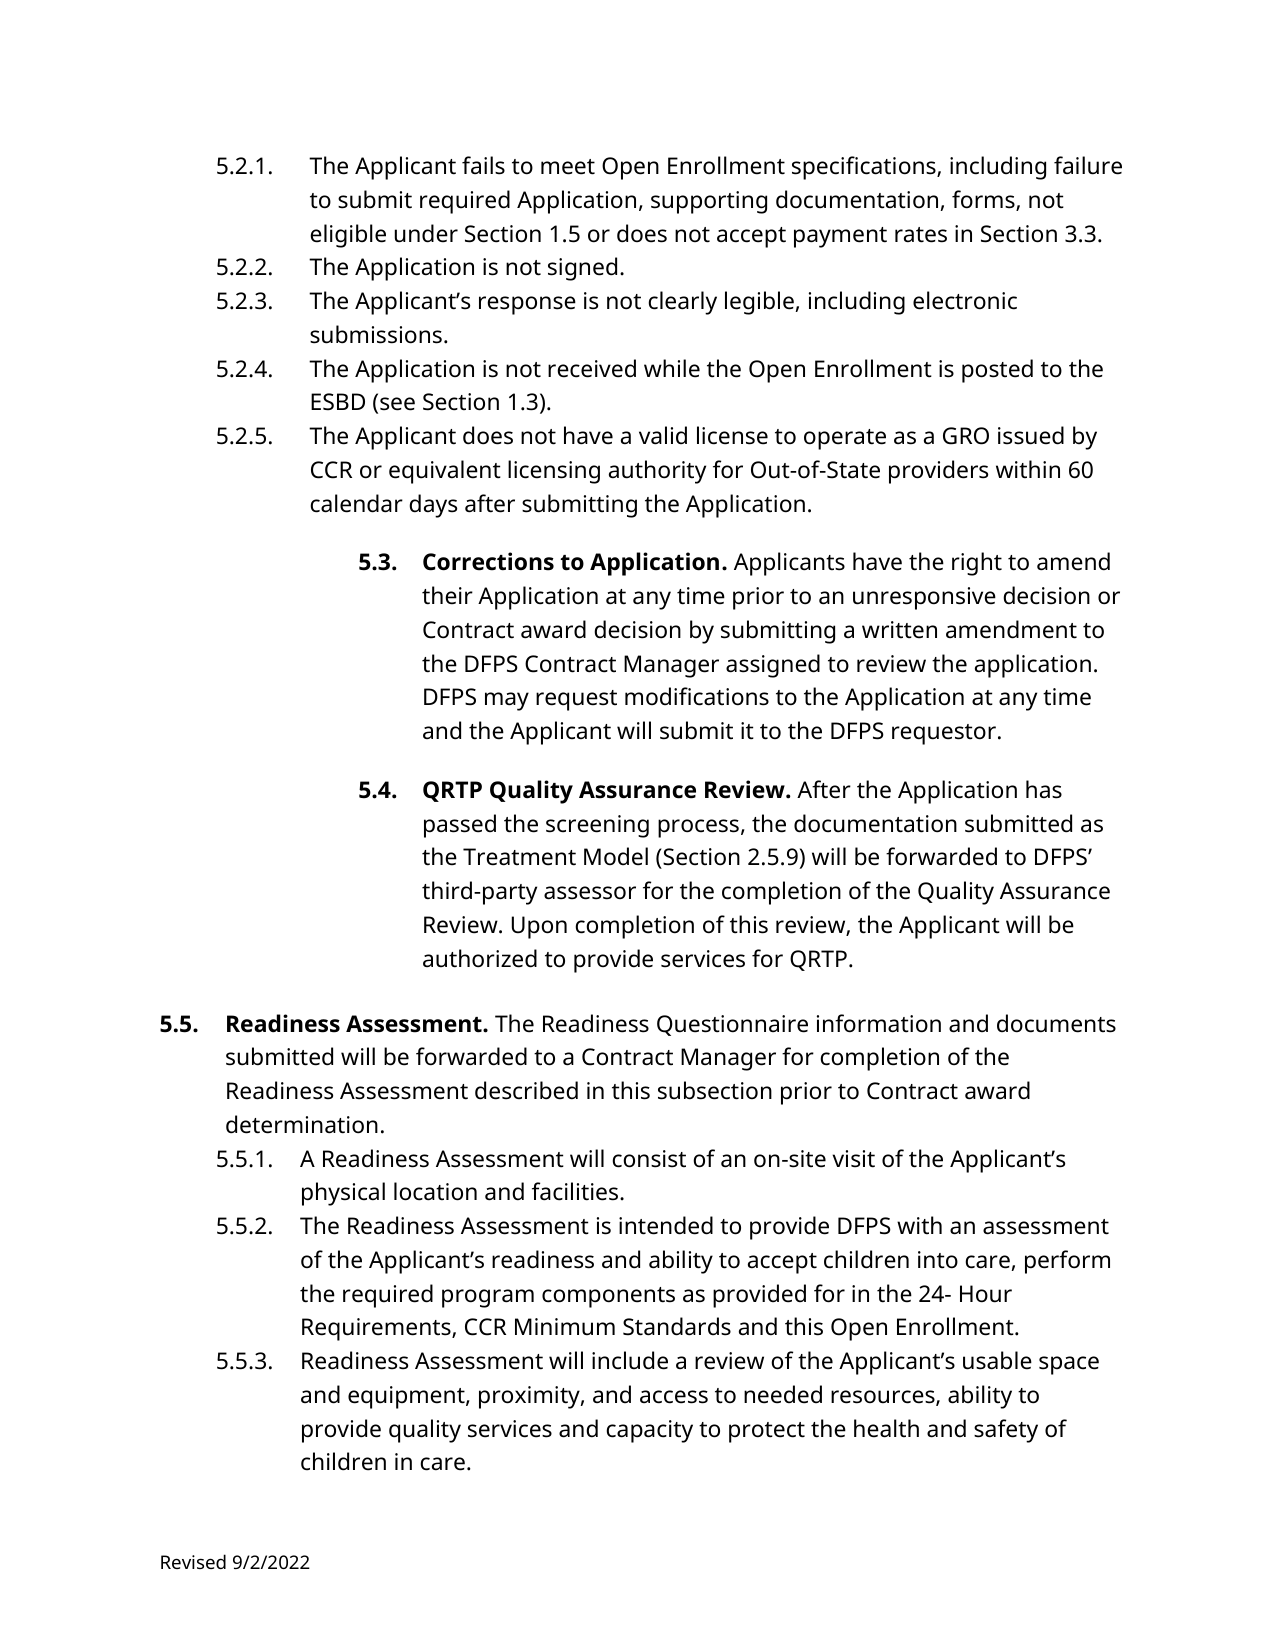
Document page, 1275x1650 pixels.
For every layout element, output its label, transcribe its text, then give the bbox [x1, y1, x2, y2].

subtitle The Applicant’s response is not clearly legible, including electronic submissions. [216, 285, 1125, 350]
subtitle QRTP Quality Assurance Review. After the Application has passed the screening process, the documentation submitted as the Treatment Model (Section 2.5.9) will be forwarded to DFPS’ third-party assessor for the completion of the Quality Assurance Review. Upon completion of this review, the Applicant will be authorized to provide services for QRTP. [358, 774, 1125, 974]
subtitle Readiness Assessment will include a review of the Applicant’s usable space and equipment, proximity, and access to needed resources, ability to provide quality services and capacity to protect the health and safety of children in care. [216, 1345, 1125, 1477]
subtitle The Application is not signed. [216, 251, 1125, 282]
subtitle Corrections to Application. Applicants have the right to amend their Application at any time prior to an unresponsive decision or Contract award decision by submitting a written amendment to the DFPS Contract Manager assigned to review the application. DFPS may request modifications to the Application at any time and the Applicant will submit it to the DFPS requestor. [358, 546, 1125, 746]
subtitle A Readiness Assessment will consist of an on-site visit of the Applicant’s physical location and facilities. [216, 1142, 1125, 1207]
subtitle The Application is not received while the Open Enrollment is posted to the ESBD (see Section 1.3). [216, 352, 1125, 417]
subtitle Readiness Assessment. The Readiness Questionnaire information and documents submitted will be forwarded to a Contract Manager for completion of the Readiness Assessment described in this subsection prior to Contract award determination. [159, 1007, 1125, 1140]
subtitle The Applicant fails to meet Open Enrollment specifications, including failure to submit required Application, supporting documentation, forms, not eligible under Section 1.5 or does not accept payment rates in Section 3.3. [216, 150, 1125, 249]
subtitle The Applicant does not have a valid license to operate as a GRO issued by CCR or equivalent licensing authority for Out-of-State providers within 60 calendar days after submitting the Application. [216, 420, 1125, 519]
subtitle The Readiness Assessment is intended to provide DFPS with an assessment of the Applicant’s readiness and ability to accept children into care, perform the required program components as provided for in the 24- Hour Requirements, CCR Minimum Standards and this Open Enrollment. [216, 1210, 1125, 1342]
